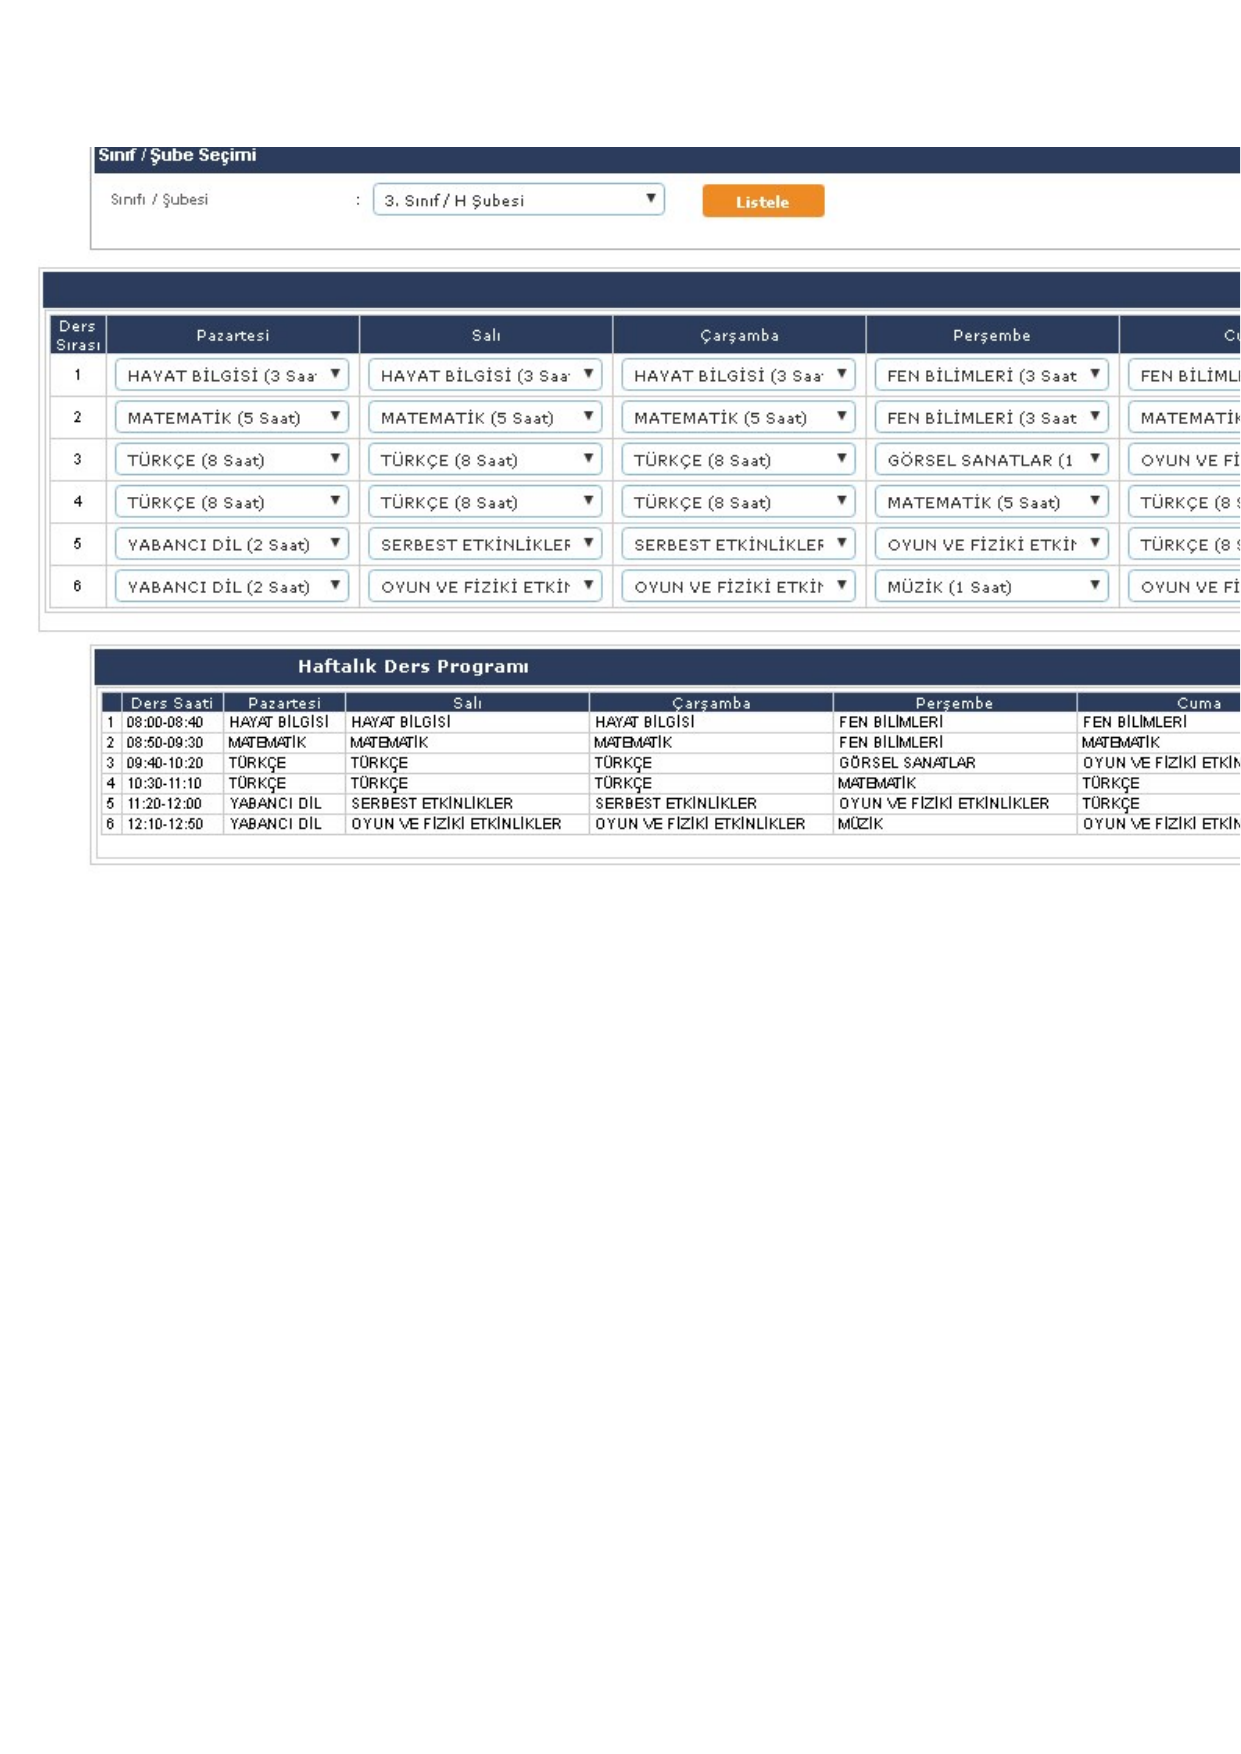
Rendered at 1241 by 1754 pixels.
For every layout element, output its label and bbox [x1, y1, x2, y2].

picture [0, 147, 1241, 881]
